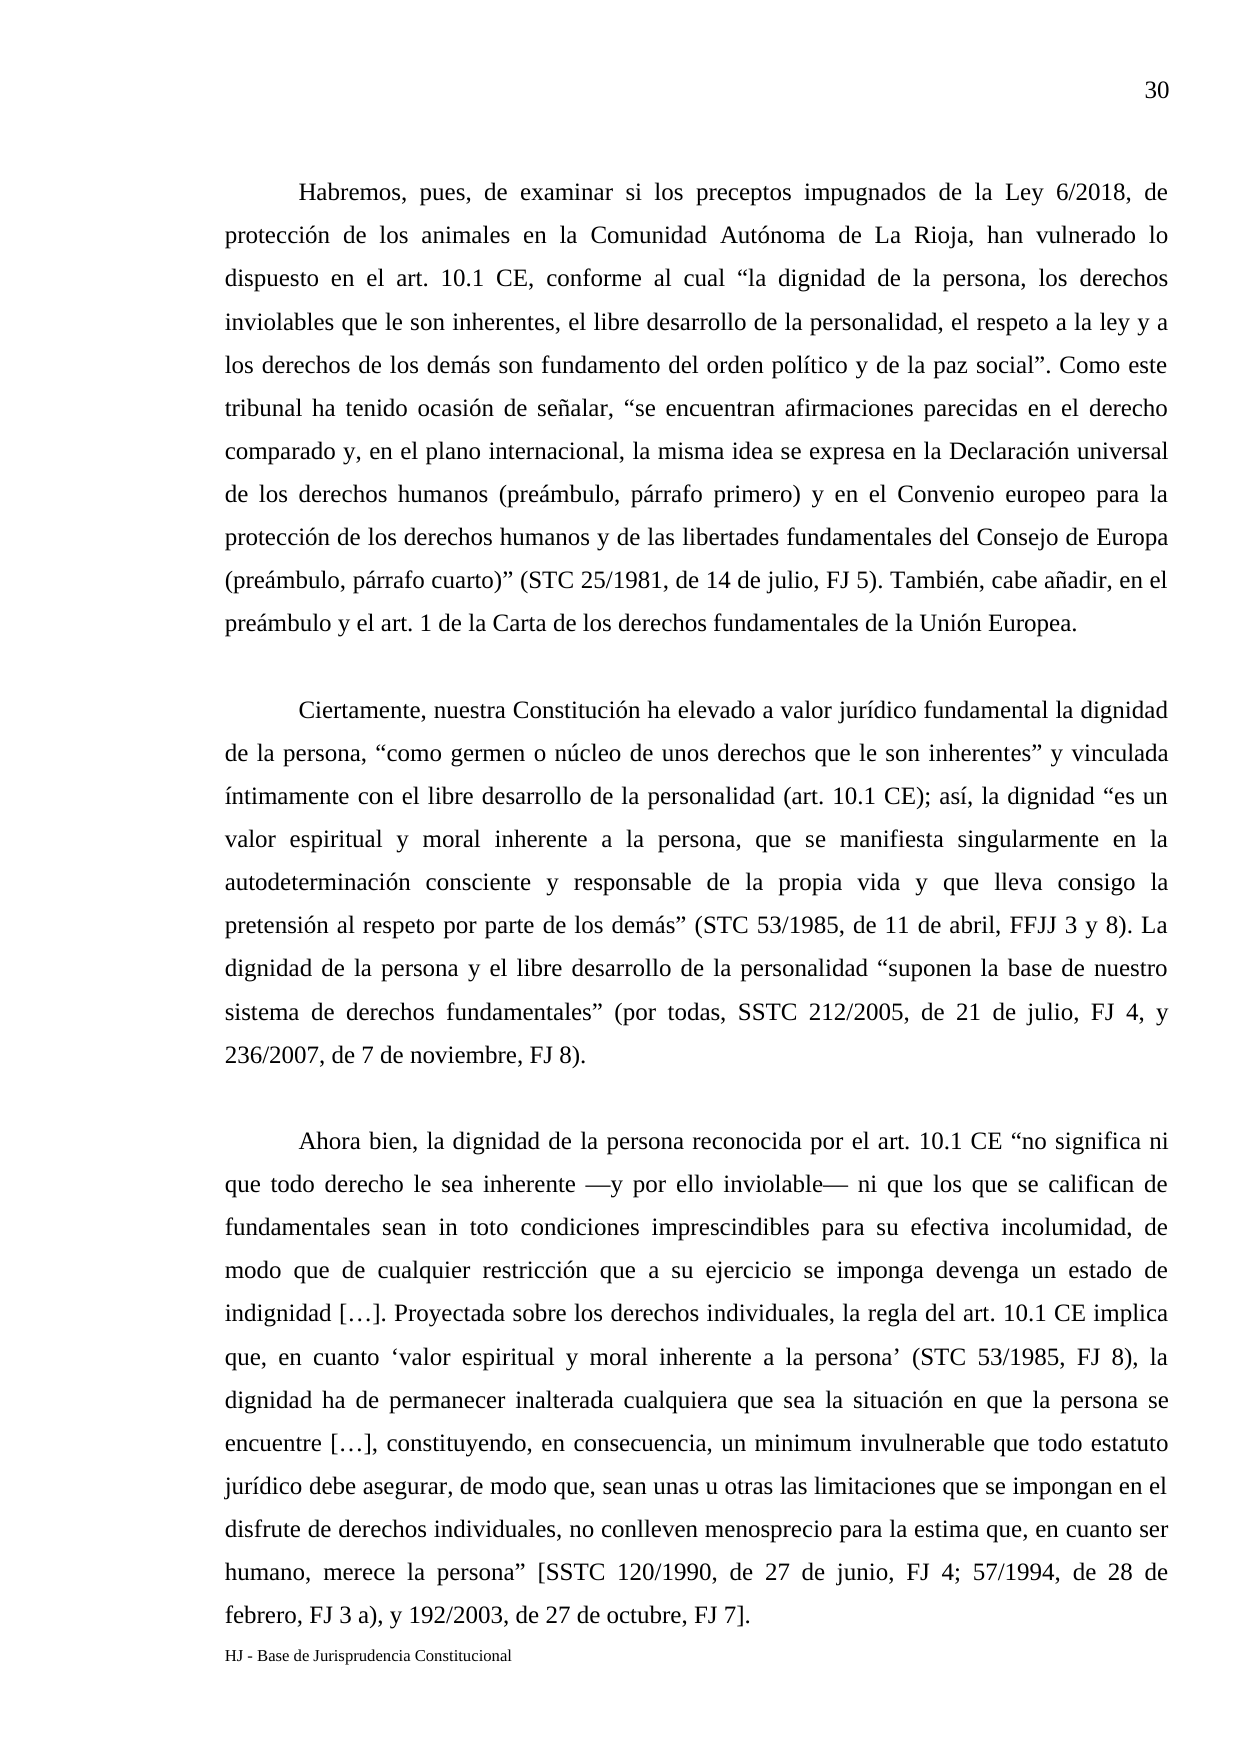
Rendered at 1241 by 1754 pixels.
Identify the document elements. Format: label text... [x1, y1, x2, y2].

text Ciertamente, nuestra Constitución ha elevado a valor jurídico fundamental la dignidad de la persona, “como germen o núcleo de unos derechos que le son inherentes” y vinculada íntimamente con el libre desarrollo de la personalidad (art. 10.1 CE); así, la dignidad “es un valor espiritual y moral inherente a la persona, que se manifiesta singularmente en la autodeterminación consciente y responsable de la propia vida y que lleva consigo la pretensión al respeto por parte de los demás” (STC 53/1985, de 11 de abril, FFJJ 3 y 8). La dignidad de la persona y el libre desarrollo de la personalidad “suponen la base de nuestro sistema de derechos fundamentales” (por todas, SSTC 212/2005, de 21 de julio, FJ 4, y 236/2007, de 7 de noviembre, FJ 8). [224, 695, 1169, 1068]
text Ahora bien, la dignidad de la persona reconocida por el art. 10.1 CE “no significa ni que todo derecho le sea inherente —y por ello inviolable— ni que los que se califican de fundamentales sean in toto condiciones imprescindibles para su efectiva incolumidad, de modo que de cualquier restricción que a su ejercicio se imponga devenga un estado de indignidad […]. Proyectada sobre los derechos individuales, la regla del art. 10.1 CE implica que, en cuanto ‘valor espiritual y moral inherente a la persona’ (STC 53/1985, FJ 8), la dignidad ha de permanecer inalterada cualquiera que sea la situación en que la persona se encuentre […], constituyendo, en consecuencia, un minimum invulnerable que todo estatuto jurídico debe asegurar, de modo que, sean unas u otras las limitaciones que se impongan en el disfrute de derechos individuales, no conlleven menosprecio para la estima que, en cuanto ser humano, merece la persona” [SSTC 120/1990, de 27 de junio, FJ 4; 57/1994, de 28 de febrero, FJ 3 a), y 192/2003, de 27 de octubre, FJ 7]. [224, 1126, 1169, 1629]
text Habremos, pues, de examinar si los preceptos impugnados de la Ley 6/2018, de protección de los animales en la Comunidad Autónoma de La Rioja, han vulnerado lo dispuesto en el art. 10.1 CE, conforme al cual “la dignidad de la persona, los derechos inviolables que le son inherentes, el libre desarrollo de la personalidad, el respeto a la ley y a los derechos de los demás son fundamento del orden político y de la paz social”. Como este tribunal ha tenido ocasión de señalar, “se encuentran afirmaciones parecidas en el derecho comparado y, en el plano internacional, la misma idea se expresa en la Declaración universal de los derechos humanos (preámbulo, párrafo primero) y en el Convenio europeo para la protección de los derechos humanos y de las libertades fundamentales del Consejo de Europa (preámbulo, párrafo cuarto)” (STC 25/1981, de 14 de julio, FJ 5). También, cabe añadir, en el preámbulo y el art. 1 de la Carta de los derechos fundamentales de la Unión Europea. [224, 177, 1169, 637]
